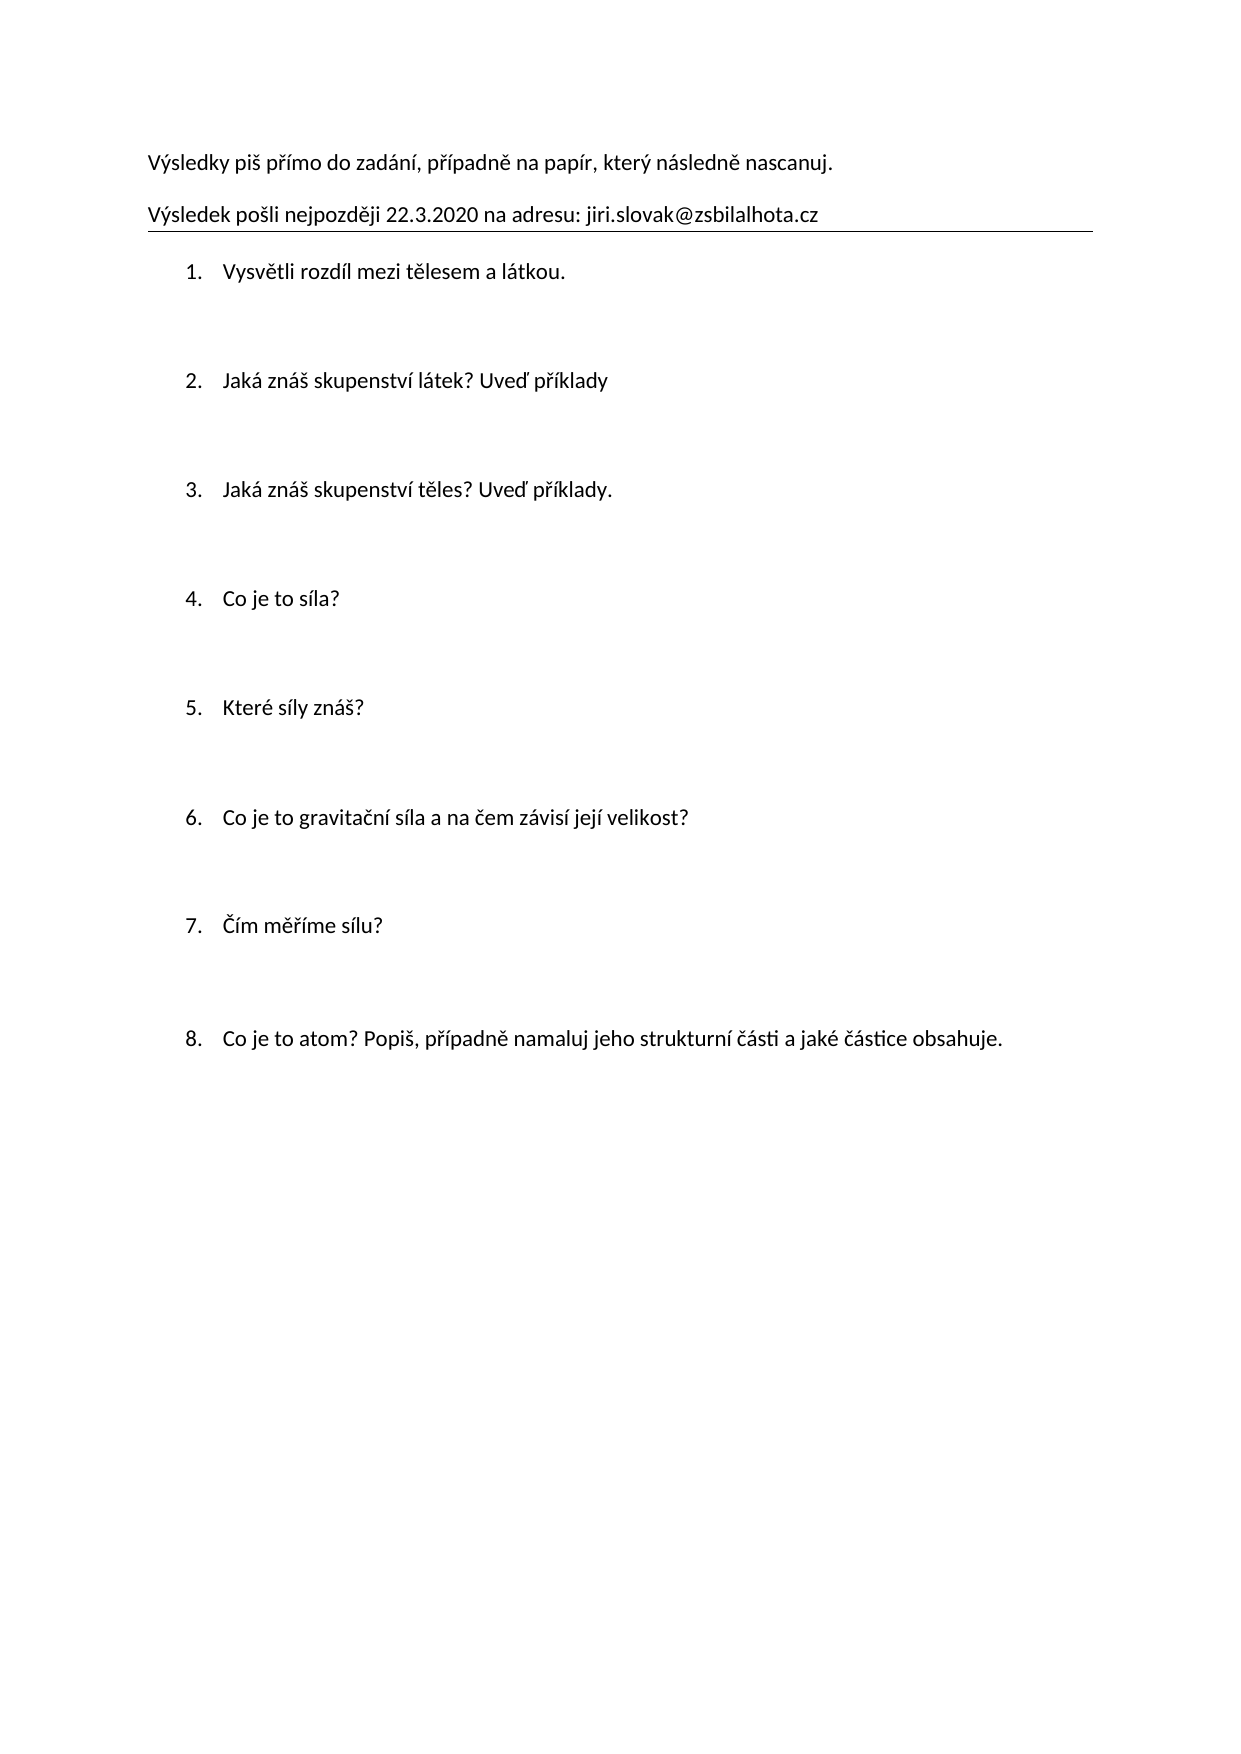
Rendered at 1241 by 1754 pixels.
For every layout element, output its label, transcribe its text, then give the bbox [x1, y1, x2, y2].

list Jaká znáš skupenství těles? Uveď příklady. [185, 475, 1093, 503]
list Vysvětli rozdíl mezi tělesem a látkou. [185, 257, 1093, 285]
text Výsledek pošli nejpozději 22.3.2020 na adresu: jiri.slovak@zsbilalhota.cz [148, 201, 1093, 231]
list Co je to gravitační síla a na čem závisí její velikost? [185, 803, 1093, 831]
text Výsledky piš přímo do zadání, případně na papír, který následně nascanuj. [148, 148, 1093, 176]
list Jaká znáš skupenství látek? Uveď příklady [185, 366, 1093, 394]
list Co je to atom? Popiš, případně namaluj jeho strukturní části a jaké částice obsahuje. [185, 1024, 1093, 1052]
list Co je to síla? [185, 584, 1093, 612]
list Čím měříme sílu? [185, 912, 1093, 940]
list Které síly znáš? [185, 693, 1093, 722]
